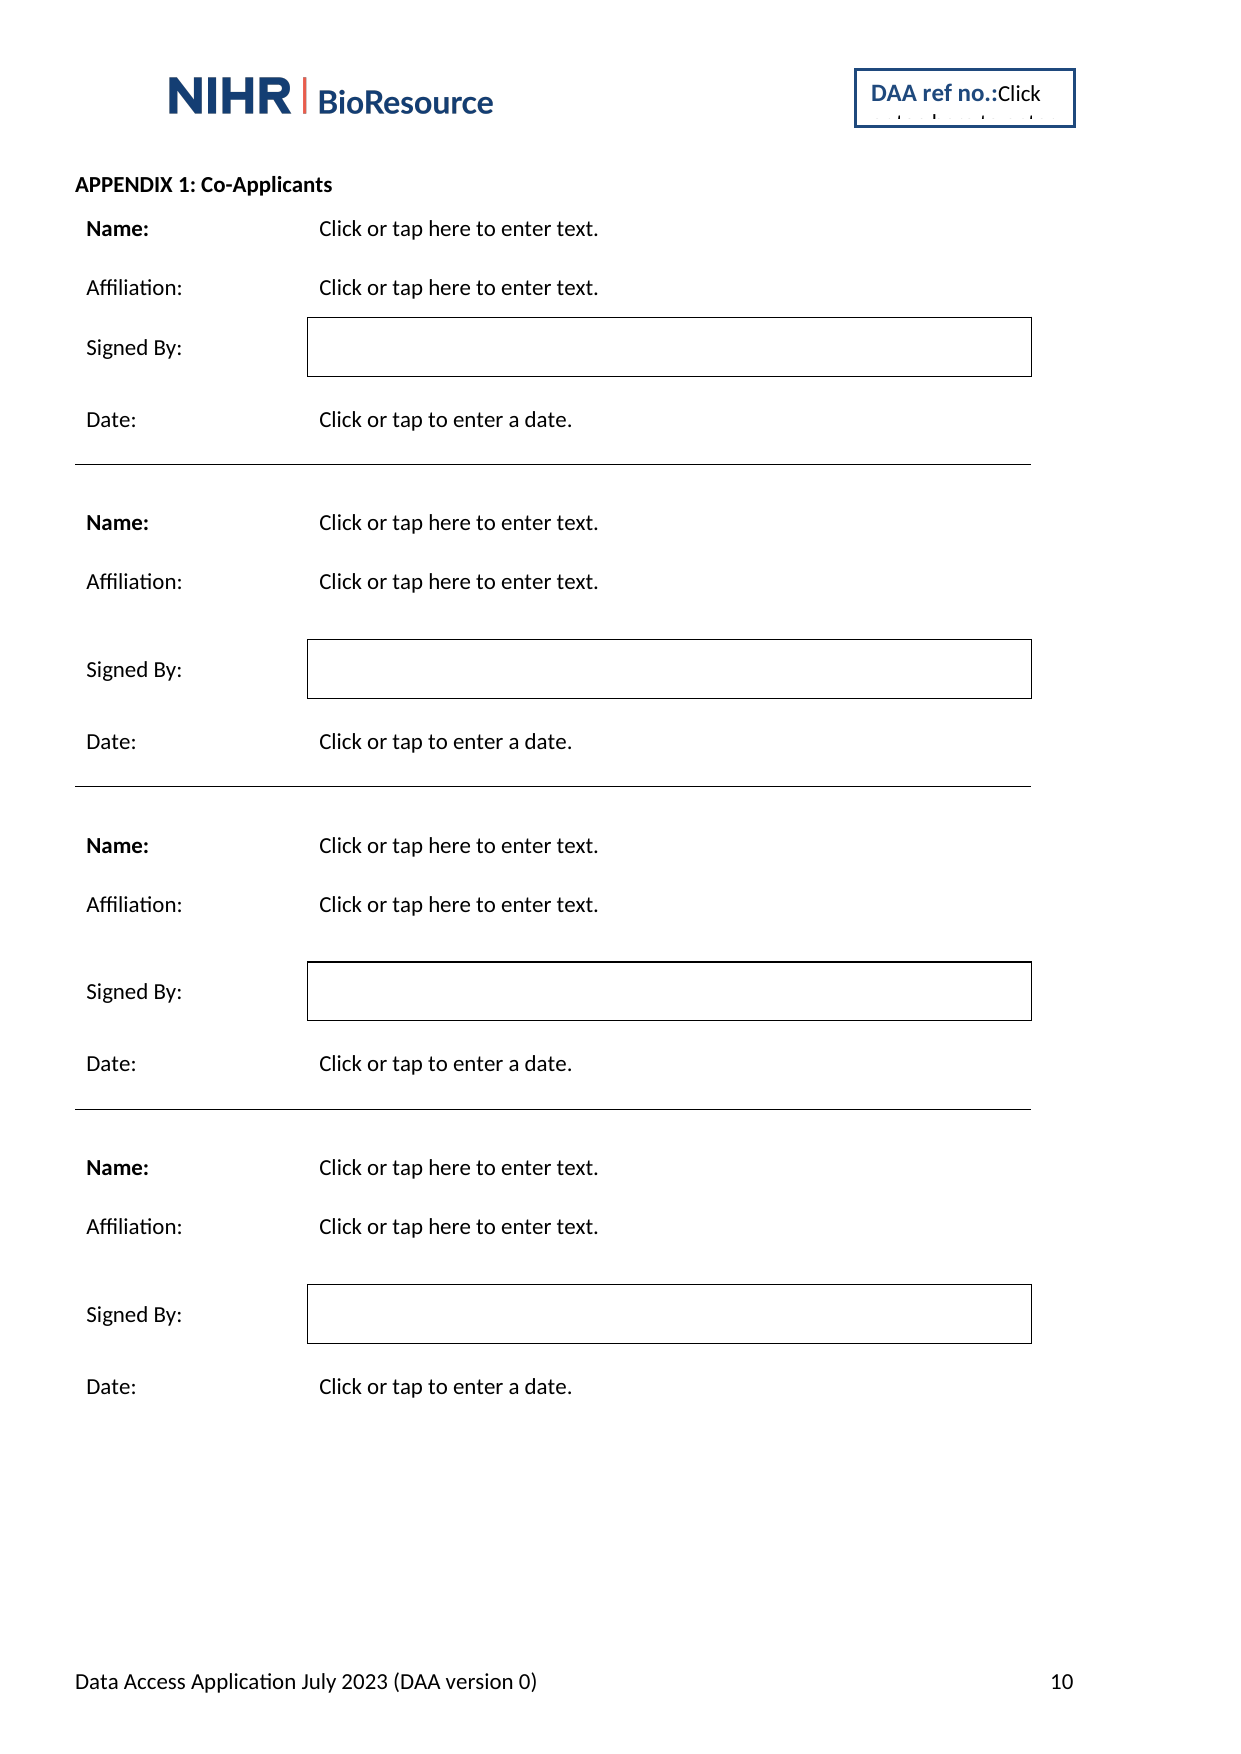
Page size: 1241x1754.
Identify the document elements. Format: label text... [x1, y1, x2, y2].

table_cell Affiliation: [75, 552, 308, 611]
table_header Date: [75, 1050, 308, 1108]
table_header Date: [75, 1372, 308, 1431]
table_header [308, 640, 1031, 698]
table_cell Affiliation: [75, 258, 308, 317]
picture [150, 59, 508, 130]
table_header Name: [75, 493, 308, 552]
table_header Signed By: [75, 317, 307, 376]
table_header Date: [75, 405, 308, 464]
table_cell Affiliation: [75, 1197, 308, 1256]
text APPENDIX 1: Co-Applicants [75, 170, 1165, 198]
table_header Name: [75, 815, 308, 874]
table_cell Affiliation: [75, 874, 308, 933]
table_header Signed By: [75, 1284, 307, 1343]
table_header Signed By: [75, 961, 307, 1020]
table_header Name: [75, 1138, 308, 1197]
table_header Date: [75, 727, 308, 786]
table_header Signed By: [75, 639, 307, 698]
table_header [308, 1285, 1031, 1343]
table_header [308, 963, 1031, 1020]
table_header Name: [75, 199, 308, 257]
table_header [308, 318, 1031, 376]
